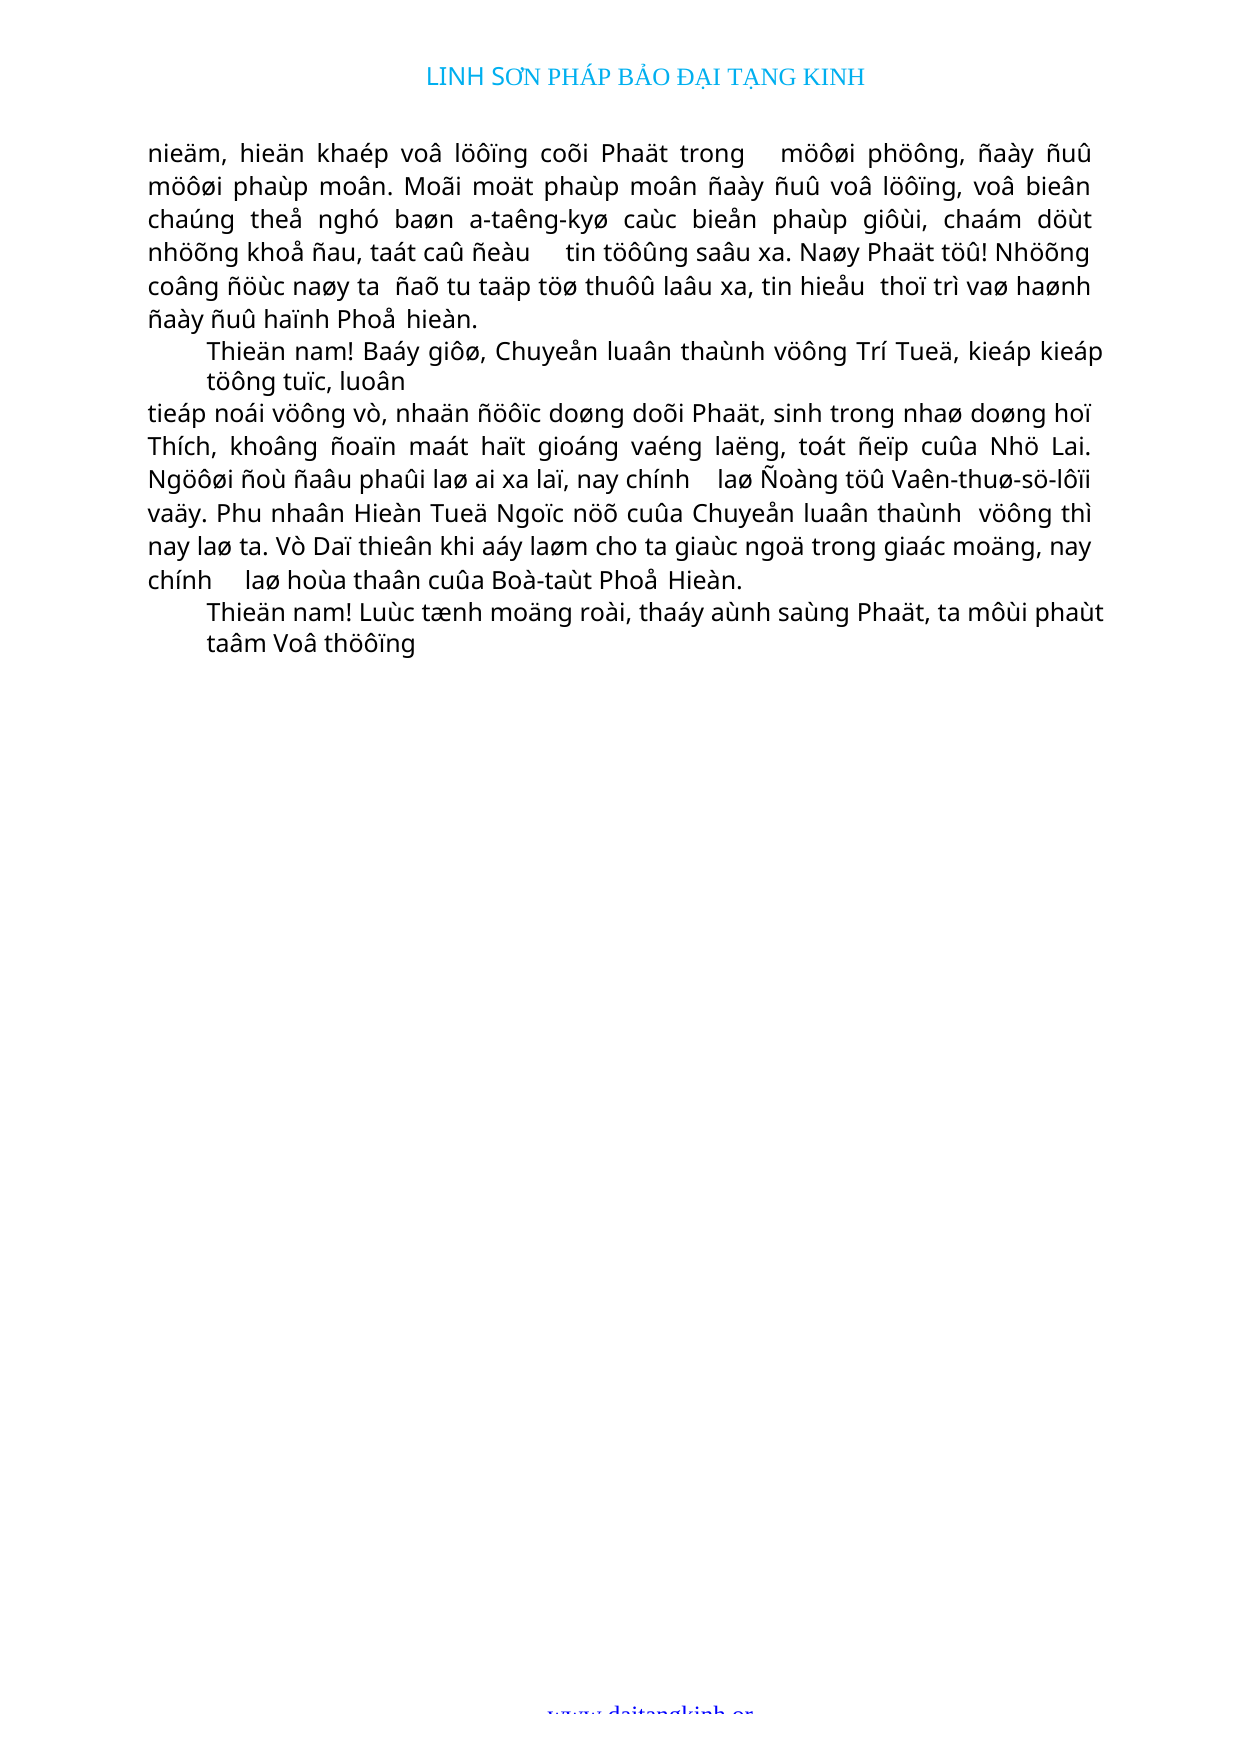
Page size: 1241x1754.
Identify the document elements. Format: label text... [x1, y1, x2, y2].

text tieáp noái vöông vò, nhaän ñöôïc doøng doõi Phaät, sinh trong nhaø doøng hoï Thích, khoâng ñoaïn maát haït gioáng vaéng laëng, toát ñeïp cuûa Nhö Lai. Ngöôøi ñoù ñaâu phaûi laø ai xa laï, nay chính laø Ñoàng töû Vaên-thuø-sö-lôïi vaäy. Phu nhaân Hieàn Tueä Ngoïc nöõ cuûa Chuyeån luaân thaùnh vöông thì nay laø ta. Vò Daï thieân khi aáy laøm cho ta giaùc ngoä trong giaác moäng, nay chính laø hoùa thaân cuûa Boà-taùt Phoå Hieàn. [147, 396, 1093, 596]
text Thieän nam! Luùc tænh moäng roài, thaáy aùnh saùng Phaät, ta môùi phaùt taâm Voâ thöôïng [206, 596, 1105, 659]
text Thieän nam! Baáy giôø, Chuyeån luaân thaùnh vöông Trí Tueä, kieáp kieáp töông tuïc, luoân [206, 336, 1105, 396]
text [147, 135, 1093, 336]
